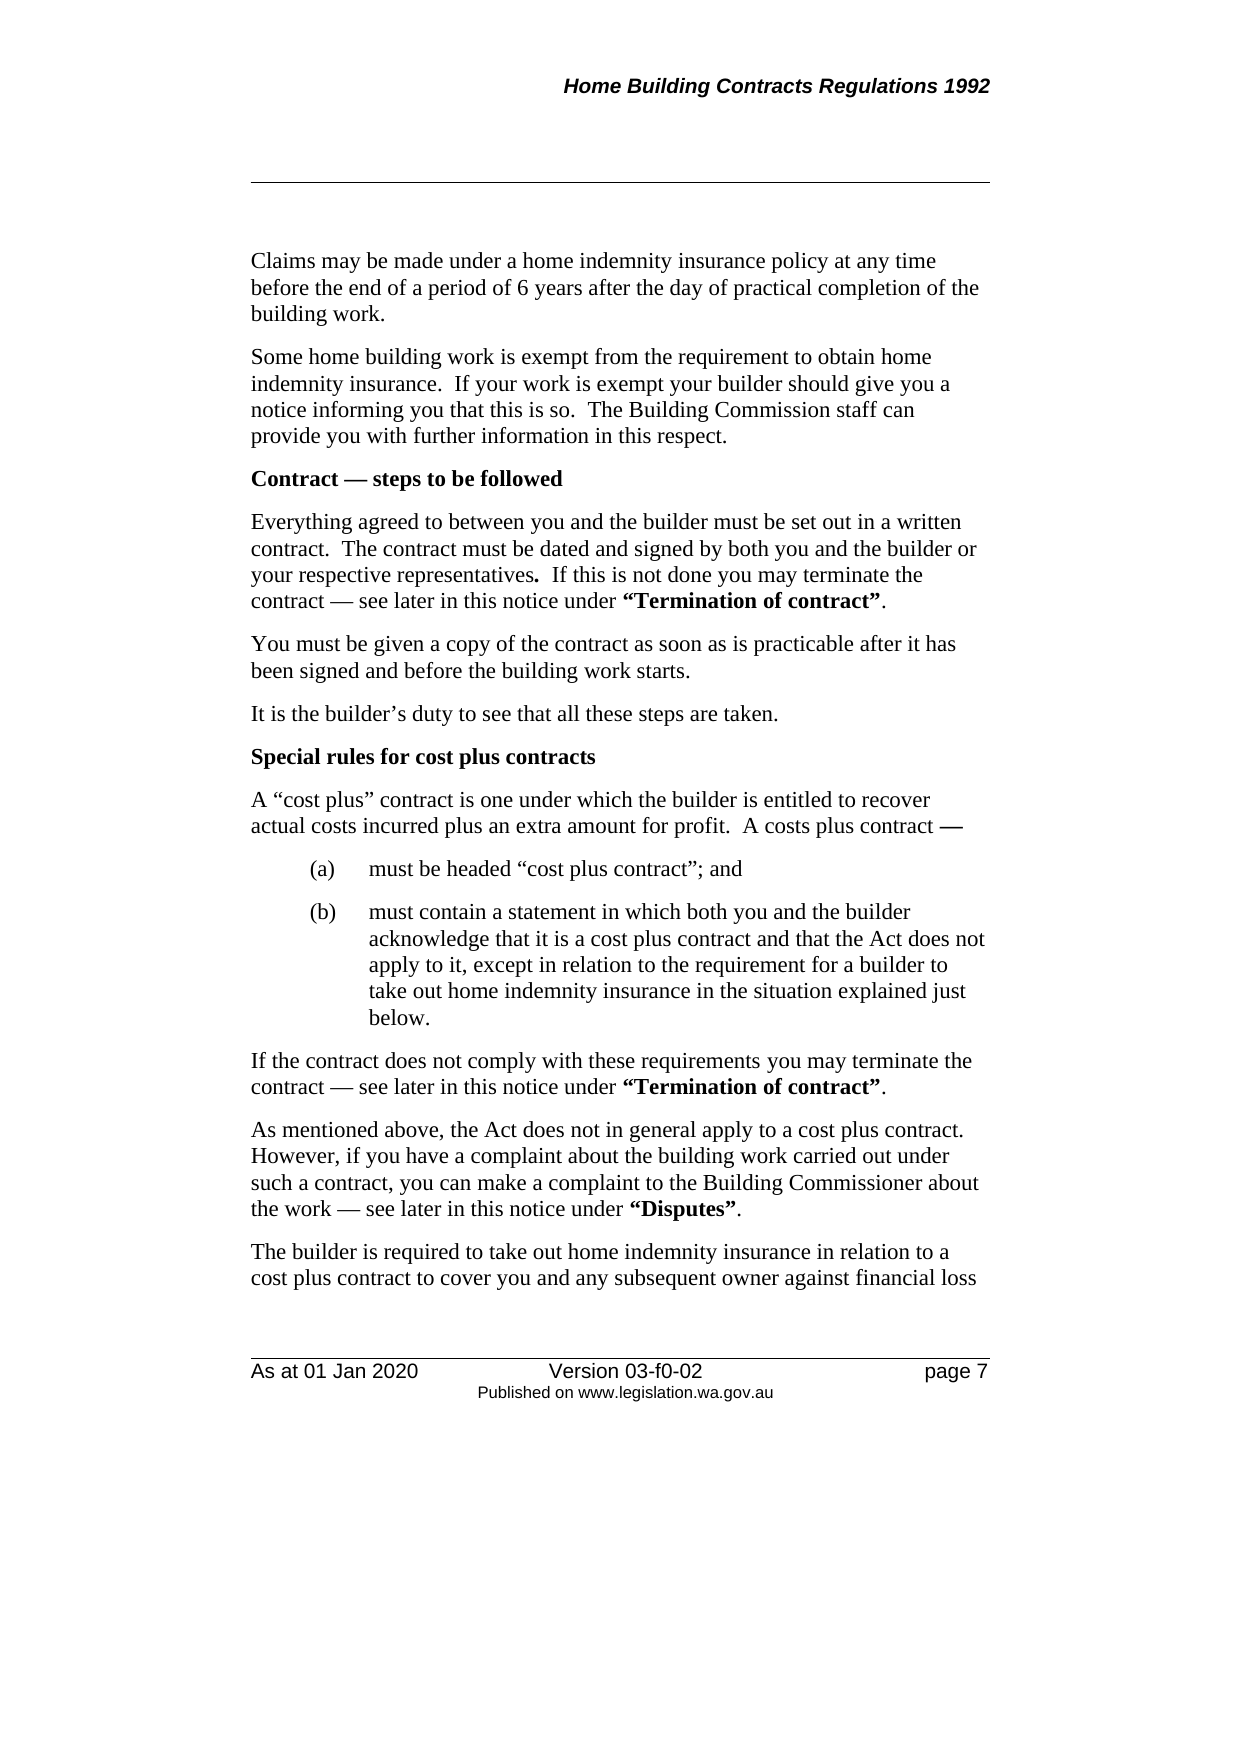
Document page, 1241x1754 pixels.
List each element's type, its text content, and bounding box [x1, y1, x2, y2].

text (a) must be headed “cost plus contract”; and [251, 855, 990, 882]
text If the contract does not comply with these requirements you may terminate the contract — see later in this notice under “Termination of contract”. [251, 1047, 990, 1099]
text Everything agreed to between you and the builder must be set out in a written contract. The contract must be dated and signed by both you and the builder or your respective representatives. If this is not done you may terminate the contract — see later in this notice under “Termination of contract”. [251, 508, 990, 614]
text Claims may be made under a home indemnity insurance policy at any time before the end of a period of 6 years after the day of practical completion of the building work. [251, 247, 990, 327]
text (b) must contain a statement in which both you and the builder acknowledge that it is a cost plus contract and that the Act does not apply to it, except in relation to the requirement for a builder to take out home indemnity insurance in the situation explained just below. [251, 898, 990, 1030]
text Some home building work is exempt from the requirement to obtain home indemnity insurance. If your work is exempt your builder should give you a notice informing you that this is so. The Building Commission staff can provide you with further information in this respect. [251, 343, 990, 449]
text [251, 1238, 990, 1291]
text Special rules for cost plus contracts [251, 743, 990, 769]
text As mentioned above, the Act does not in general apply to a cost plus contract. However, if you have a complaint about the building work carried out under such a contract, you can make a complaint to the Building Commissioner about the work — see later in this notice under “Disputes”. [251, 1116, 990, 1221]
text Contract — steps to be followed [251, 465, 990, 492]
text It is the builder’s duty to see that all these steps are taken. [251, 700, 990, 726]
text You must be given a copy of the contract as soon as is practicable after it has been signed and before the building work starts. [251, 630, 990, 683]
text A “cost plus” contract is one under which the builder is entitled to recover actual costs incurred plus an extra amount for profit. A costs plus contract — [251, 786, 990, 838]
